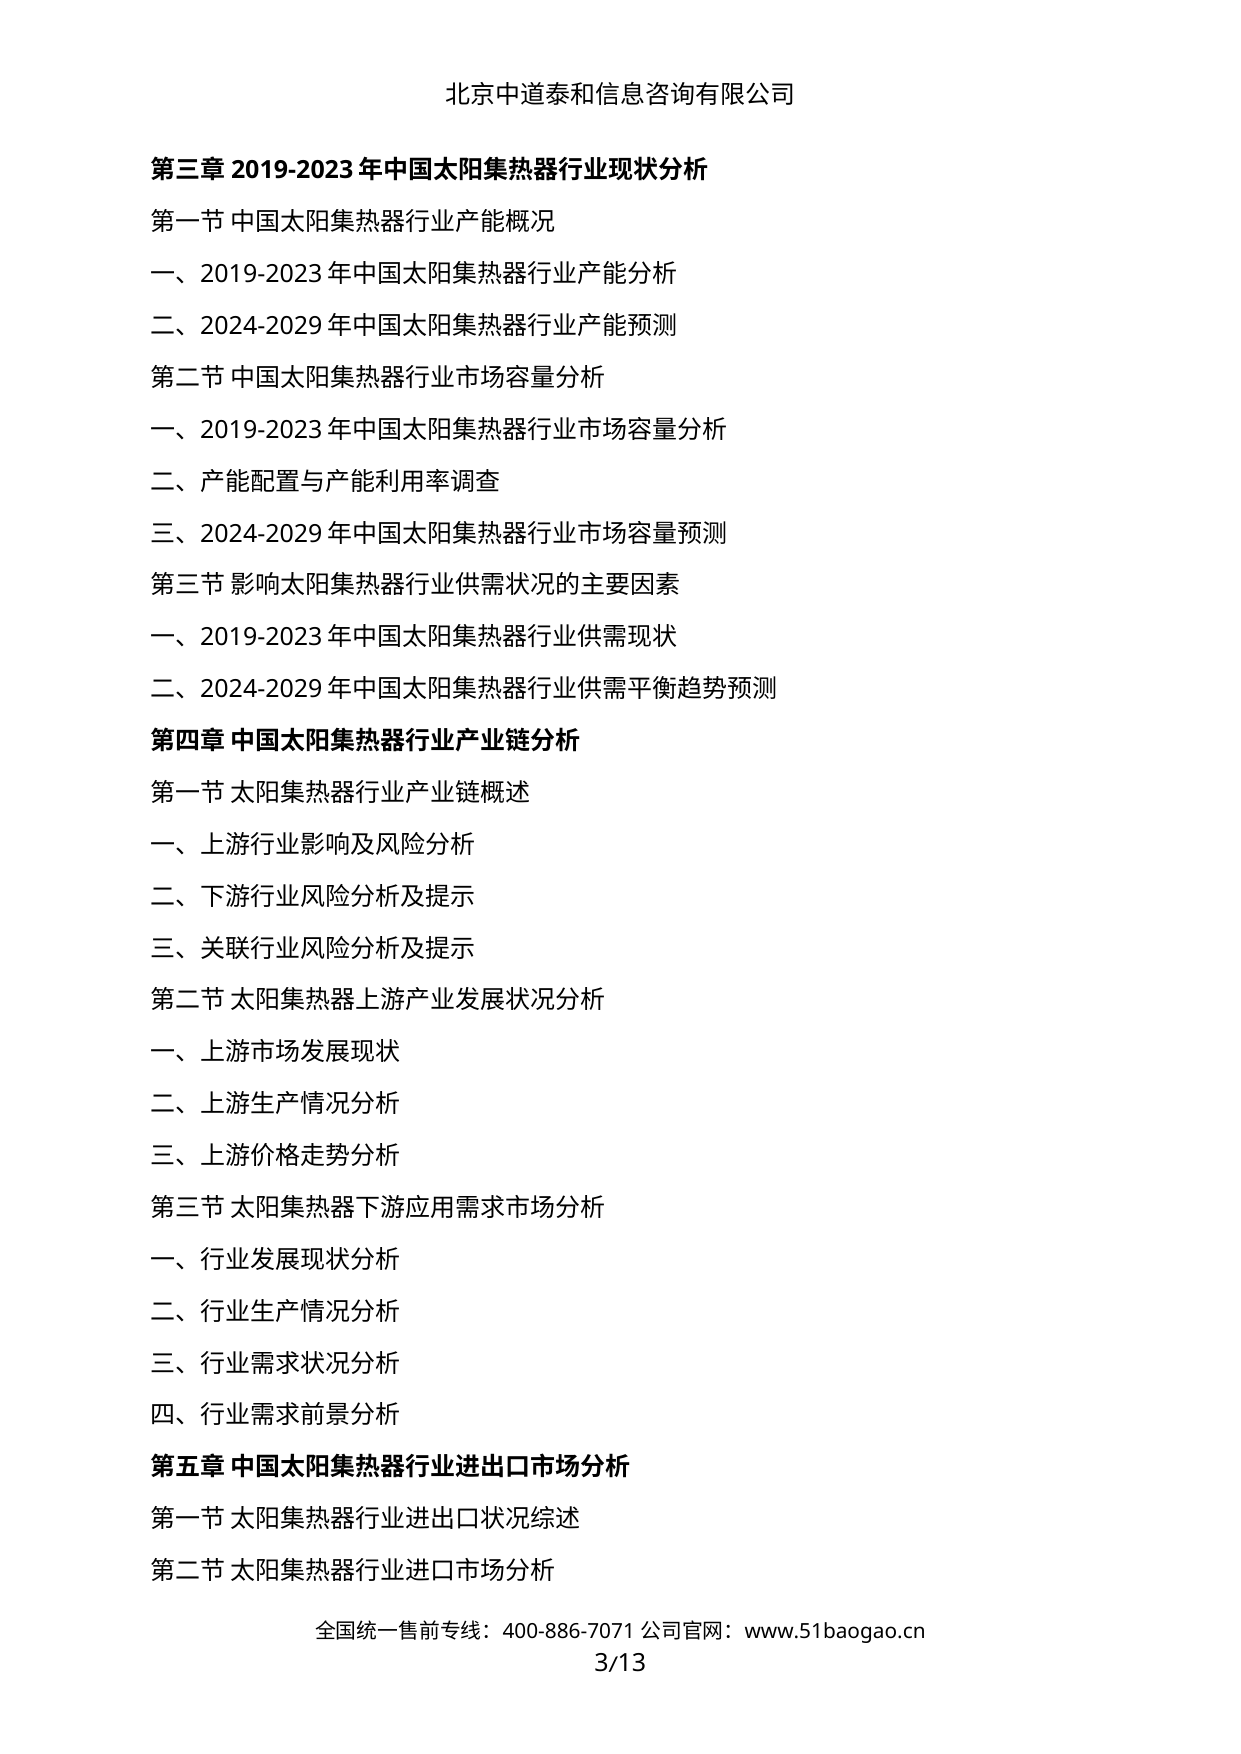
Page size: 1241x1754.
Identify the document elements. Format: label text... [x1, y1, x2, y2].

text 四、行业需求前景分析 [150, 1395, 1090, 1431]
text 三、关联行业风险分析及提示 [150, 928, 1090, 964]
text 一、2019-2023年中国太阳集热器行业产能分析 [150, 254, 1090, 290]
text 第三章 2019-2023年中国太阳集热器行业现状分析 [150, 150, 1090, 186]
text 二、产能配置与产能利用率调查 [150, 461, 1090, 497]
text 一、上游市场发展现状 [150, 1032, 1090, 1068]
text 第四章 中国太阳集热器行业产业链分析 [150, 721, 1090, 757]
text 第二节 太阳集热器行业进口市场分析 [150, 1551, 1090, 1587]
text 第二节 太阳集热器上游产业发展状况分析 [150, 980, 1090, 1016]
text 第一节 太阳集热器行业产业链概述 [150, 772, 1090, 809]
text 第三节 影响太阳集热器行业供需状况的主要因素 [150, 565, 1090, 601]
text 二、2024-2029年中国太阳集热器行业产能预测 [150, 306, 1090, 342]
text 二、行业生产情况分析 [150, 1291, 1090, 1327]
text 二、2024-2029年中国太阳集热器行业供需平衡趋势预测 [150, 669, 1090, 705]
text 一、上游行业影响及风险分析 [150, 824, 1090, 861]
text 第一节 太阳集热器行业进出口状况综述 [150, 1499, 1090, 1535]
text 第五章 中国太阳集热器行业进出口市场分析 [150, 1447, 1090, 1483]
text 第二节 中国太阳集热器行业市场容量分析 [150, 357, 1090, 394]
text 三、行业需求状况分析 [150, 1343, 1090, 1379]
text 三、上游价格走势分析 [150, 1136, 1090, 1172]
text 第三节 太阳集热器下游应用需求市场分析 [150, 1187, 1090, 1224]
text 一、2019-2023年中国太阳集热器行业市场容量分析 [150, 409, 1090, 446]
text 二、上游生产情况分析 [150, 1084, 1090, 1120]
text 三、2024-2029年中国太阳集热器行业市场容量预测 [150, 513, 1090, 549]
text 二、下游行业风险分析及提示 [150, 876, 1090, 912]
text 一、2019-2023年中国太阳集热器行业供需现状 [150, 617, 1090, 653]
text 第一节 中国太阳集热器行业产能概况 [150, 202, 1090, 238]
text 一、行业发展现状分析 [150, 1239, 1090, 1276]
